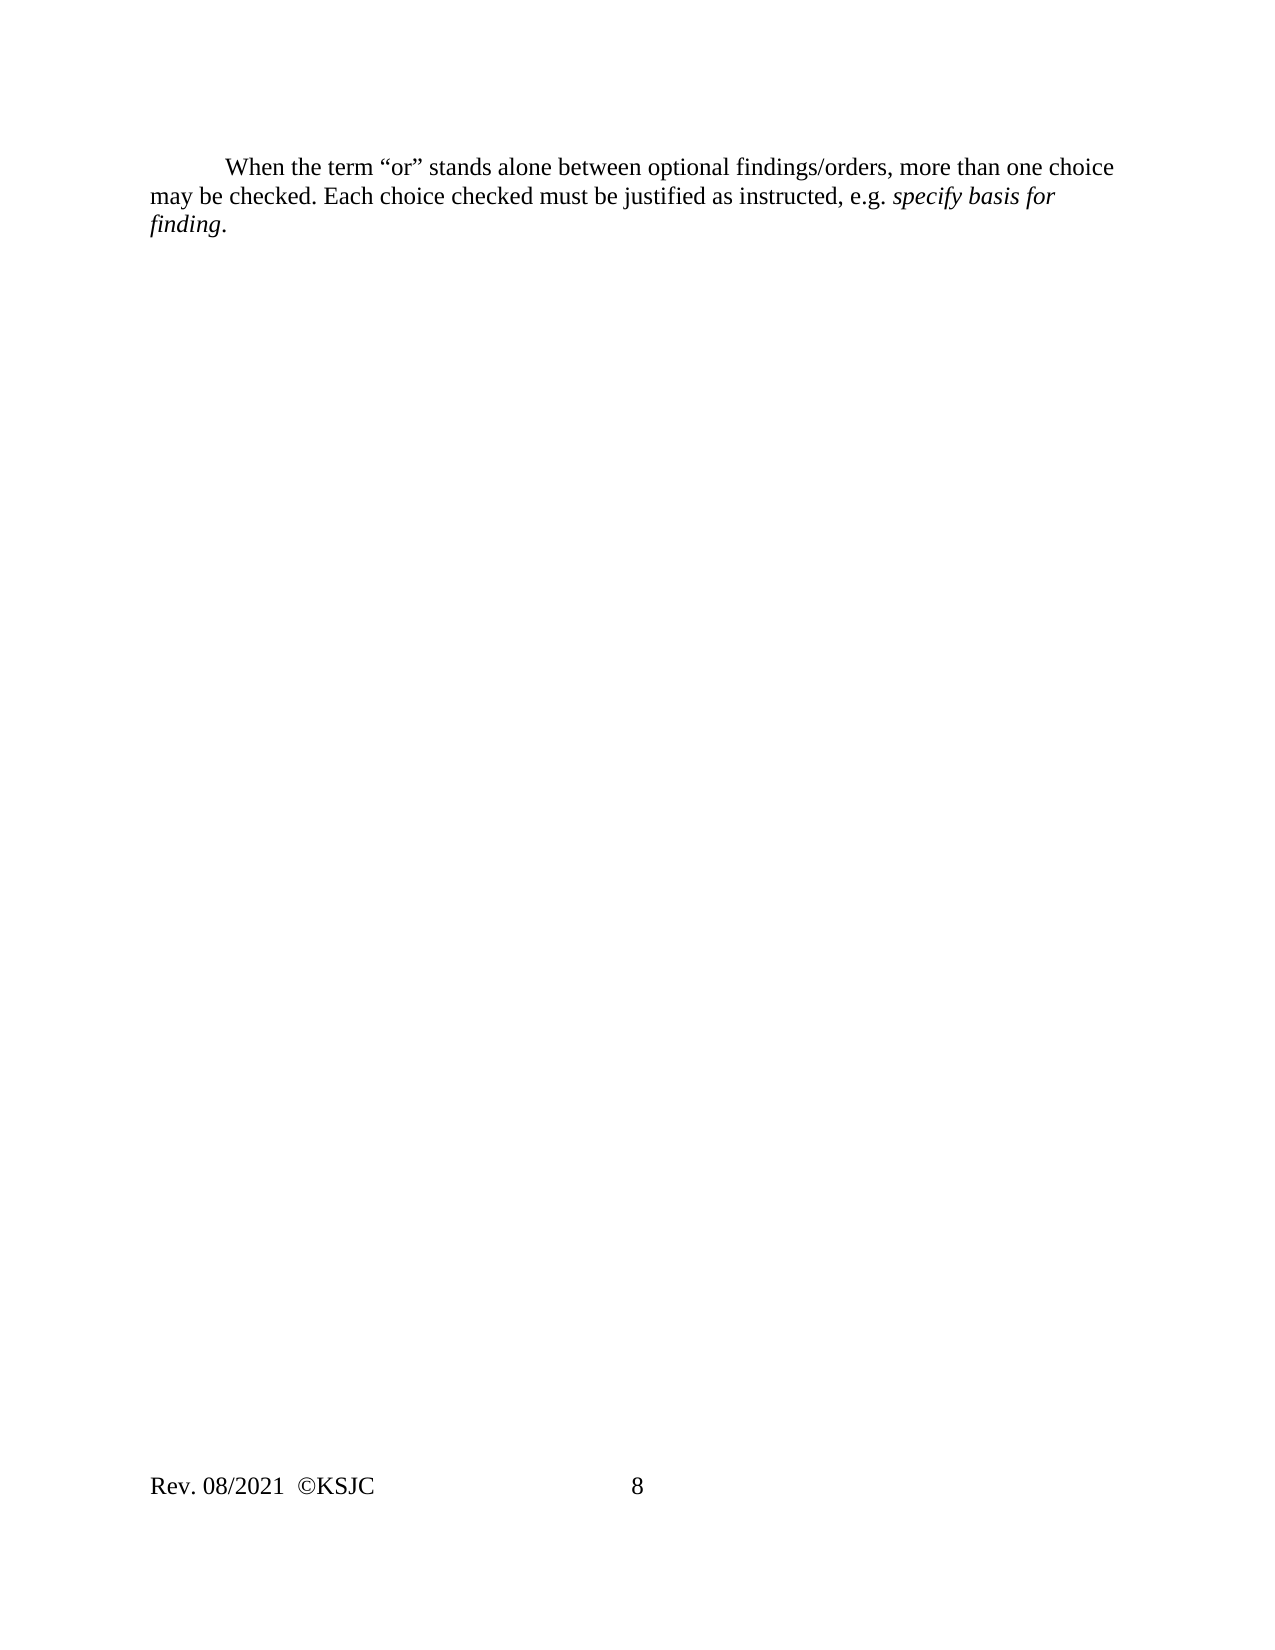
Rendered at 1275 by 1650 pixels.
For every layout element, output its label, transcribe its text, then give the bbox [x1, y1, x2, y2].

text When the term “or” stands alone between optional findings/orders, more than one choice may be checked. Each choice checked must be justified as instructed, e.g. specify basis for finding. [150, 152, 1125, 238]
